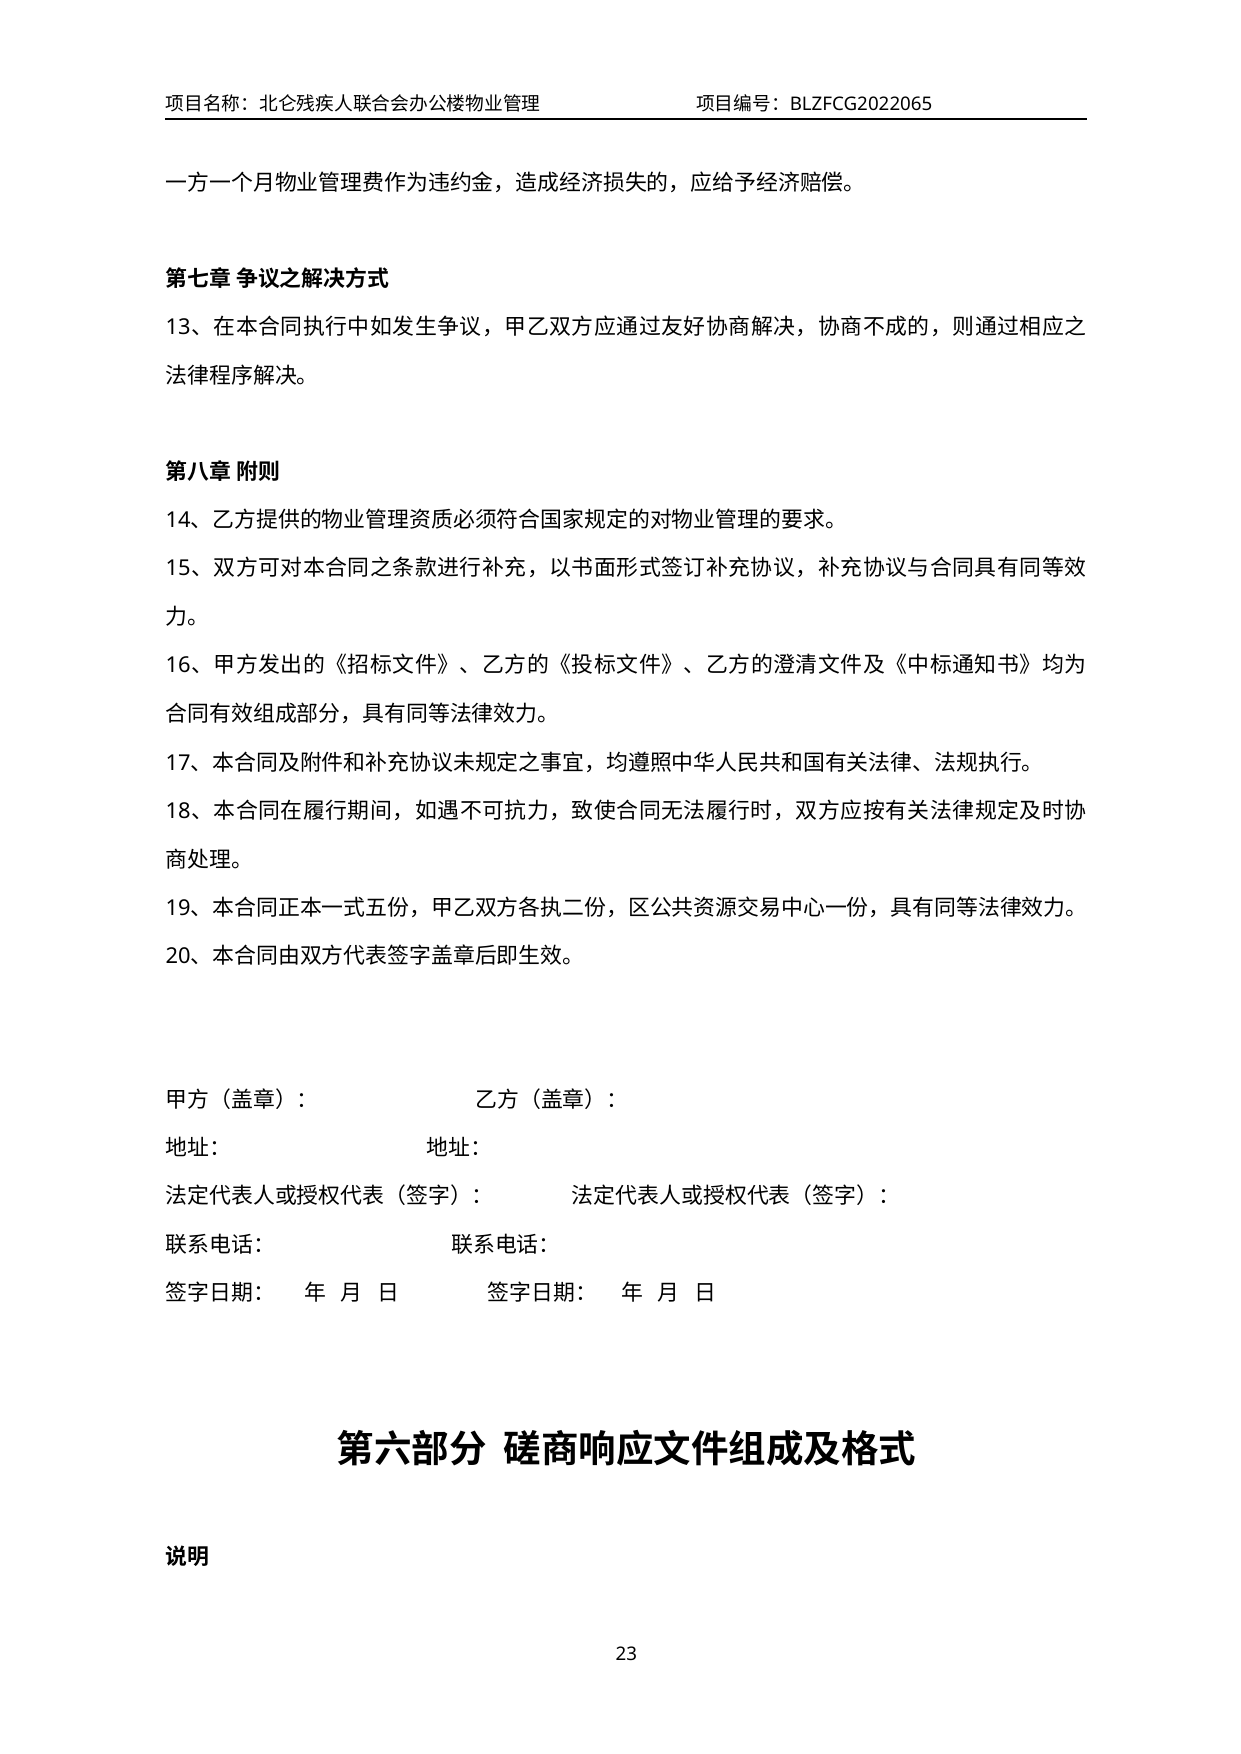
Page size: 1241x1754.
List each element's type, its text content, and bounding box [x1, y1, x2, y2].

text 15、双方可对本合同之条款进行补充，以书面形式签订补充协议，补充协议与合同具有同等效力。 [165, 550, 1087, 631]
text 法定代表人或授权代表（签字）： 法定代表人或授权代表（签字）： [165, 1178, 1087, 1210]
text 说明 [165, 1538, 1087, 1571]
text 16、甲方发出的《招标文件》、乙方的《投标文件》、乙方的澄清文件及《中标通知书》均为合同有效组成部分，具有同等法律效力。 [165, 647, 1087, 728]
text 13、在本合同执行中如发生争议，甲乙双方应通过友好协商解决，协商不成的，则通过相应之法律程序解决。 [165, 309, 1087, 390]
text 18、本合同在履行期间，如遇不可抗力，致使合同无法履行时，双方应按有关法律规定及时协商处理。 [165, 793, 1087, 874]
text 第六部分 磋商响应文件组成及格式 [165, 1419, 1087, 1473]
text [165, 165, 1087, 197]
text 19、本合同正本一式五份，甲乙双方各执二份，区公共资源交易中心一份，具有同等法律效力。 [165, 890, 1087, 922]
text 20、本合同由双方代表签字盖章后即生效。 [165, 938, 1087, 971]
text 14、乙方提供的物业管理资质必须符合国家规定的对物业管理的要求。 [165, 502, 1087, 534]
text 第七章 争议之解决方式 [165, 261, 1087, 293]
text 签字日期： 年 月 日 签字日期： 年 月 日 [165, 1274, 1087, 1307]
text 联系电话： 联系电话： [165, 1226, 1087, 1259]
text 第八章 附则 [165, 453, 1087, 486]
text 17、本合同及附件和补充协议未规定之事宜，均遵照中华人民共和国有关法律、法规执行。 [165, 744, 1087, 777]
text 甲方（盖章）： 乙方（盖章）： [165, 1081, 1087, 1114]
text 地址： 地址： [165, 1129, 1087, 1162]
